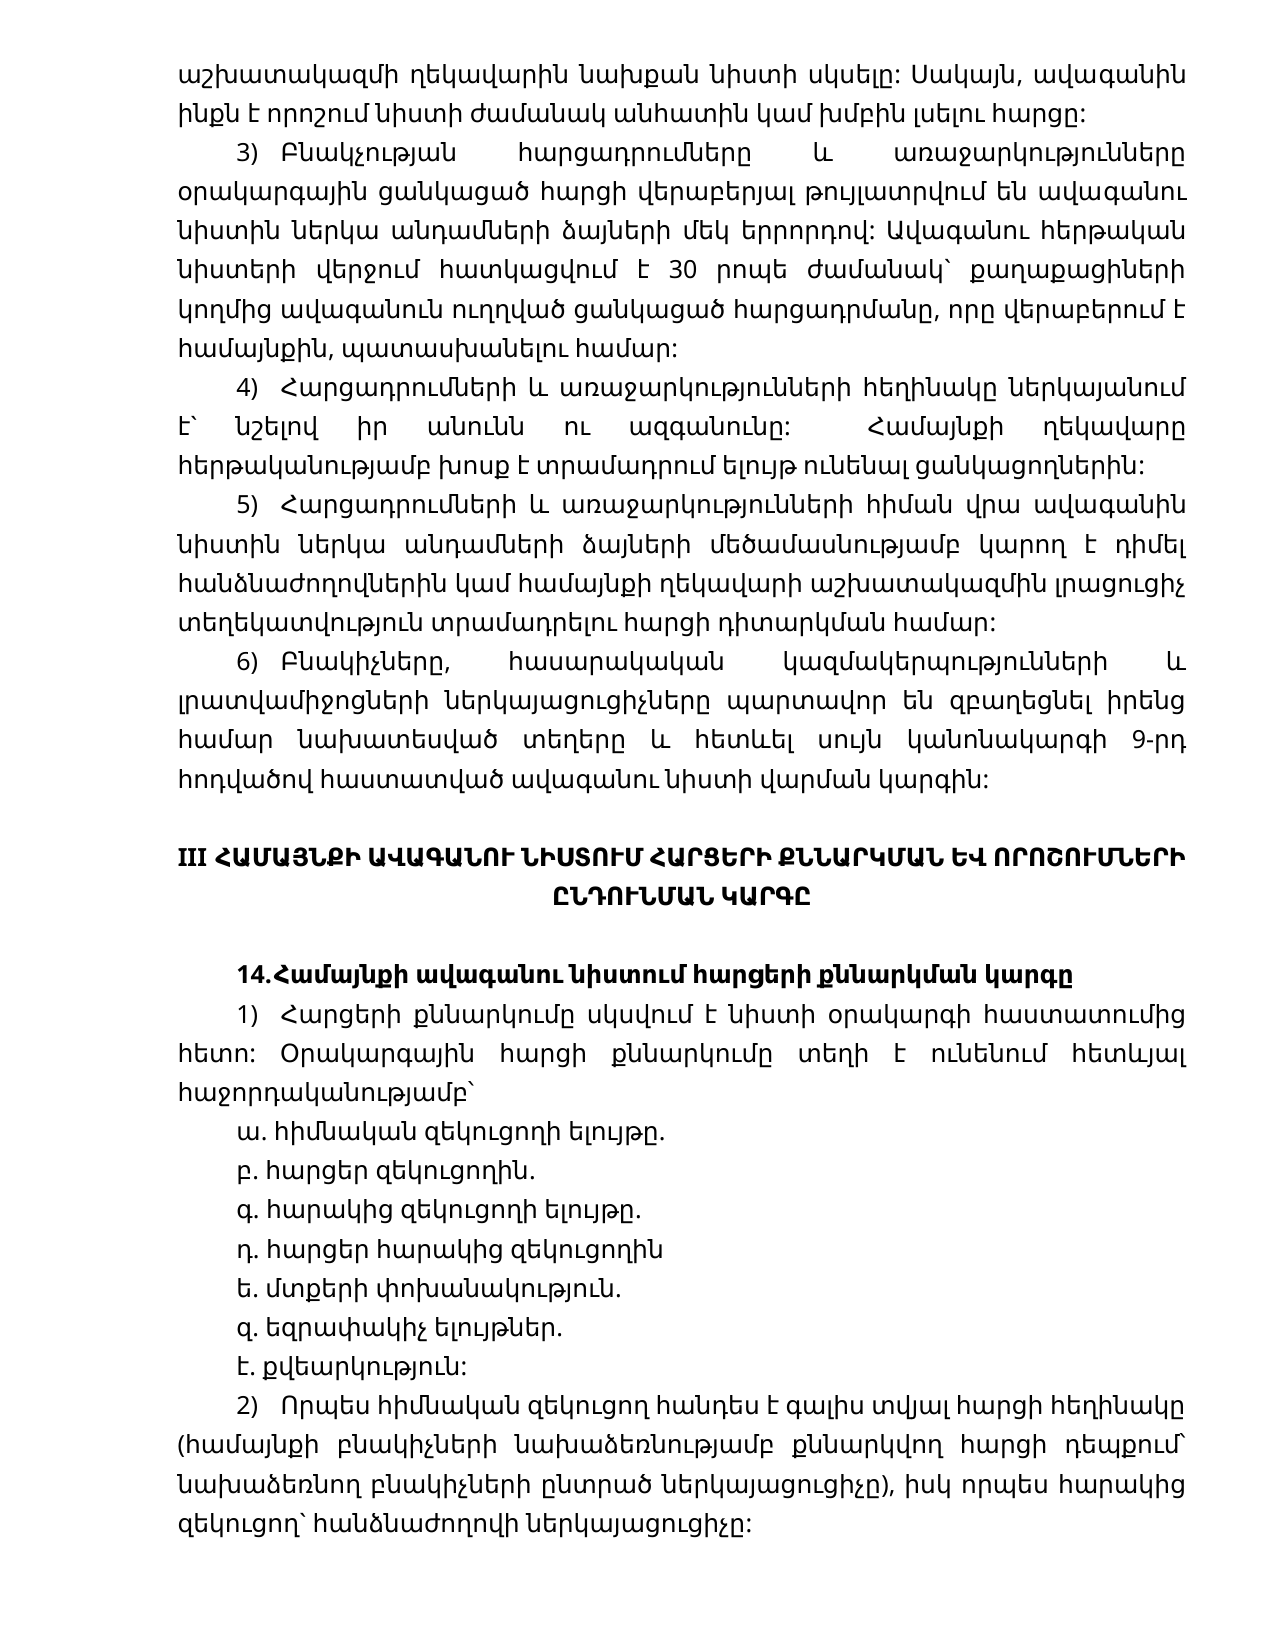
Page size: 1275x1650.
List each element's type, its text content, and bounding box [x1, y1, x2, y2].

text ա. հիմնական զեկուցողի ելույթը. [177, 1114, 1186, 1148]
text 1) Հարցերի քննարկումը սկսվում է նիստի օրակարգի հաստատումից հետո: Օրակարգային հարցի քննարկումը տեղի է ունենում հետևյալ հաջորդականությամբ՝ [177, 996, 1186, 1109]
list Համայնքի ավագանու նիստում հարցերի քննարկման կարգը [236, 957, 1186, 991]
text 6) Բնակիչները, հասարակական կազմակերպությունների և լրատվամիջոցների ներկայացուցիչները պարտավոր են զբաղեցնել իրենց համար նախատեսված տեղերը և հետևել սույն կանոնակարգի 9-րդ հոդվածով հաստատված ավագանու նիստի վարման կարգին: [177, 644, 1186, 795]
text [177, 56, 1186, 129]
text 5) Հարցադրումների և առաջարկությունների հիման վրա ավագանին նիստին ներկա անդամների ձայների մեծամասնությամբ կարող է դիմել հանձնաժողովներին կամ համայնքի ղեկավարի աշխատակազմին լրացուցիչ տեղեկատվություն տրամադրելու հարցի դիտարկման համար: [177, 487, 1186, 639]
text զ. եզրափակիչ ելույթներ. [177, 1309, 1186, 1344]
text 3) Բնակչության հարցադրումները և առաջարկությունները օրակարգային ցանկացած հարցի վերաբերյալ թույլատրվում են ավագանու նիստին ներկա անդամների ձայների մեկ երրորդով: Ավագանու հերթական նիստերի վերջում հատկացվում է 30 րոպե ժամանակ` քաղաքացիների կողմից ավագանուն ուղղված ցանկացած հարցադրմանը, որը վերաբերում է համայնքին, պատասխանելու համար: [177, 134, 1186, 364]
text 4) Հարցադրումների և առաջարկությունների հեղինակը ներկայանում է` նշելով իր անունն ու ազգանունը: Համայնքի ղեկավարը հերթականությամբ խոսք է տրամադրում ելույթ ունենալ ցանկացողներին: [177, 369, 1186, 482]
text դ. հարցեր հարակից զեկուցողին [177, 1231, 1186, 1265]
text ե. մտքերի փոխանակություն. [177, 1270, 1186, 1304]
text 2) Որպես հիմնական զեկուցող հանդես է գալիս տվյալ հարցի հեղինակը (համայնքի բնակիչների նախաձեռնությամբ քննարկվող հարցի դեպքում՝ նախաձեռնող բնակիչների ընտրած ներկայացուցիչը), իսկ որպես հարակից զեկուցող` հանձնաժողովի ներկայացուցիչը: [177, 1388, 1186, 1539]
text բ. հարցեր զեկուցողին. [177, 1153, 1186, 1187]
text գ. հարակից զեկուցողի ելույթը. [177, 1192, 1186, 1226]
text III ՀԱՄԱՅՆՔԻ ԱՎԱԳԱՆՈՒ ՆԻՍՏՈՒՄ ՀԱՐՑԵՐԻ ՔՆՆԱՐԿՄԱՆ ԵՎ ՈՐՈՇՈՒՄՆԵՐԻ ԸՆԴՈՒՆՄԱՆ ԿԱՐԳԸ [177, 839, 1186, 913]
text է. քվեարկություն: [177, 1349, 1186, 1383]
